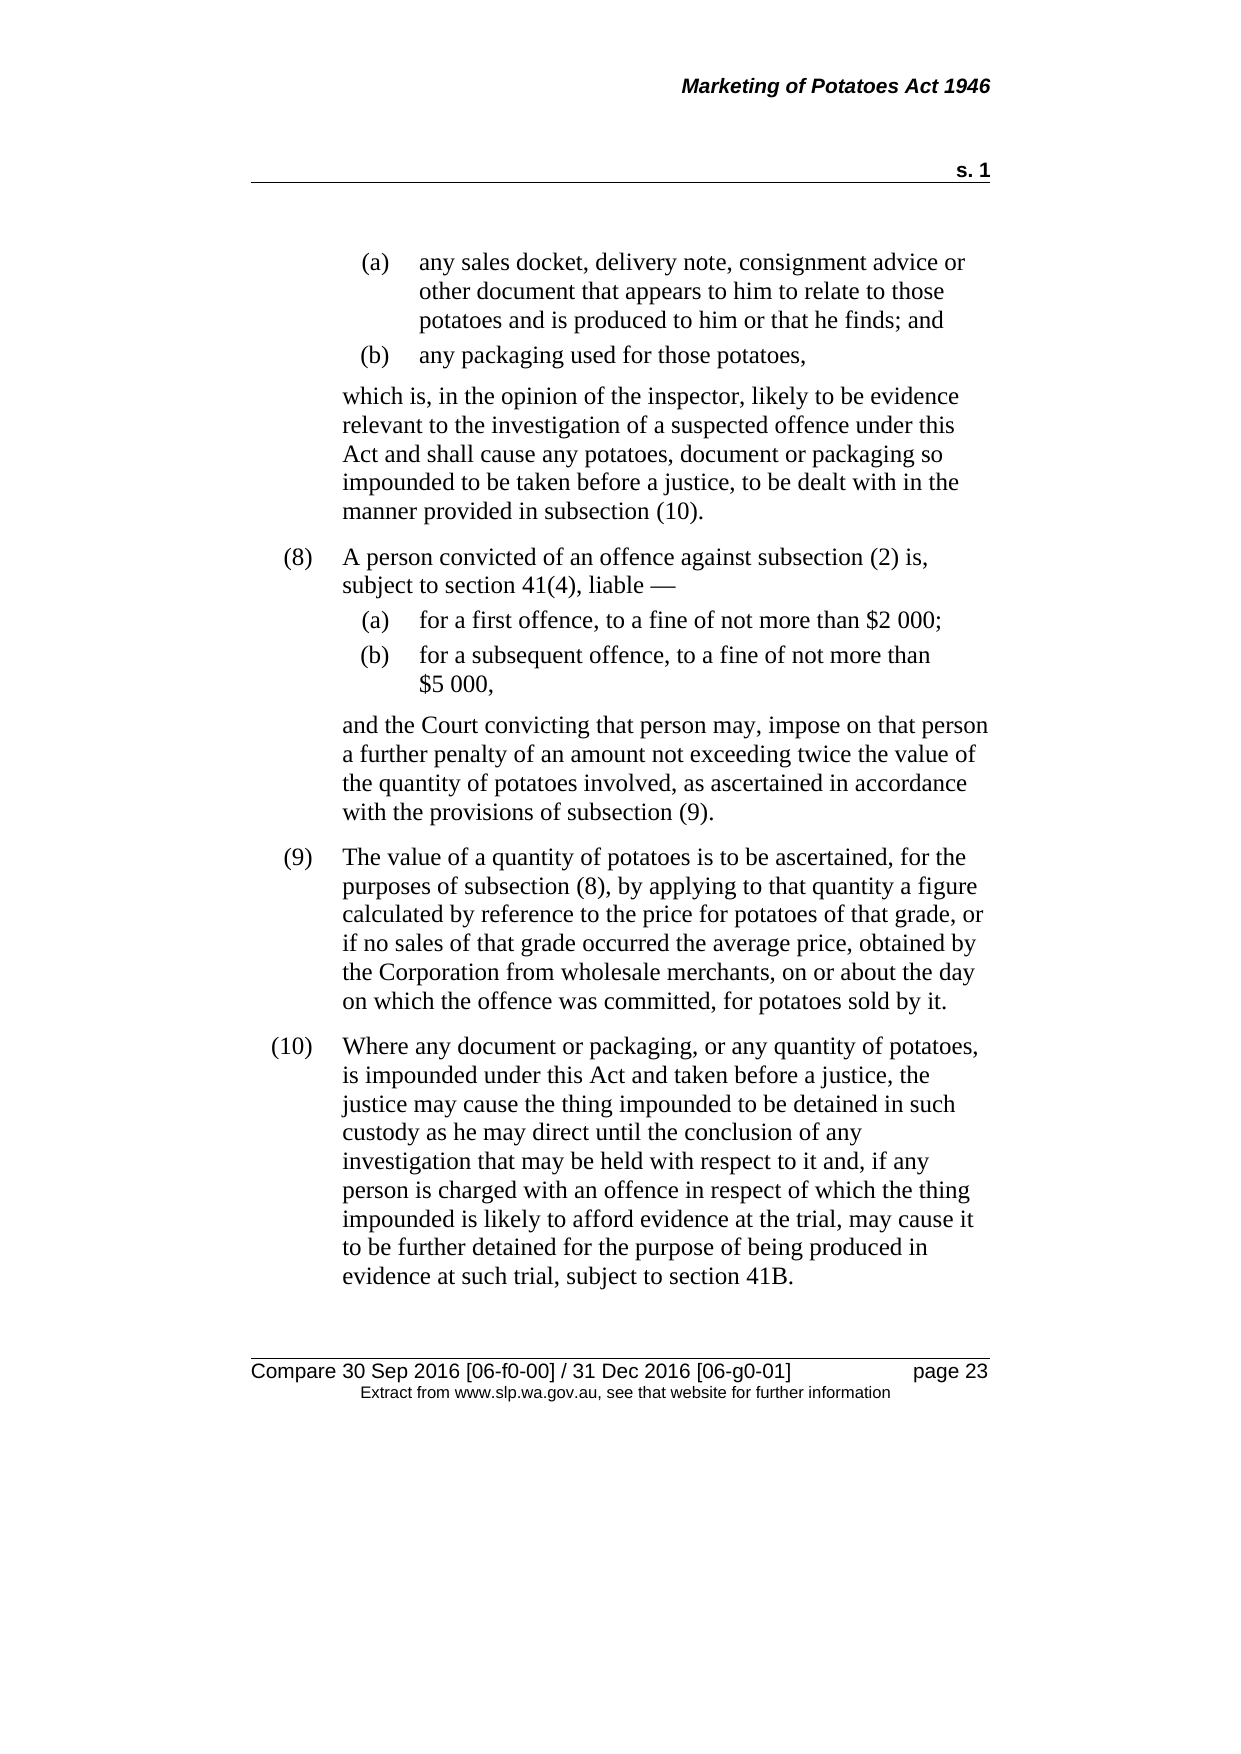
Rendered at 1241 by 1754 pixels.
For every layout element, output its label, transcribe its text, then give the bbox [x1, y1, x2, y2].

text (a) for a first offence, to a fine of not more than $2 000; [251, 605, 990, 634]
text (b) any packaging used for those potatoes, [251, 340, 990, 369]
text (10) Where any document or packaging, or any quantity of potatoes, is impounded under this Act and taken before a justice, the justice may cause the thing impounded to be detained in such custody as he may direct until the conclusion of any investigation that may be held with respect to it and, if any person is charged with an offence in respect of which the thing impounded is likely to afford evidence at the trial, may cause it to be further detained for the purpose of being produced in evidence at such trial, subject to section 41B. [251, 1031, 990, 1290]
text (9) The value of a quantity of potatoes is to be ascertained, for the purposes of subsection (8), by applying to that quantity a figure calculated by reference to the price for potatoes of that grade, or if no sales of that grade occurred the average price, obtained by the Corporation from wholesale merchants, on or about the day on which the offence was committed, for potatoes sold by it. [251, 842, 990, 1014]
text (b) for a subsequent offence, to a fine of not more than $5 000, [251, 640, 990, 698]
text (8) A person convicted of an offence against subsection (2) is, subject to section 41(4), liable — [251, 542, 990, 599]
text and the Court convicting that person may, impose on that person a further penalty of an amount not exceeding twice the value of the quantity of potatoes involved, as ascertained in accordance with the provisions of subsection (9). [251, 710, 990, 825]
text (a) any sales docket, delivery note, consignment advice or other document that appears to him to relate to those potatoes and is produced to him or that he finds; and [251, 247, 990, 334]
text which is, in the opinion of the inspector, likely to be evidence relevant to the investigation of a suspected offence under this Act and shall cause any potatoes, document or packaging so impounded to be taken before a justice, to be dealt with in the manner provided in subsection (10). [251, 381, 990, 525]
